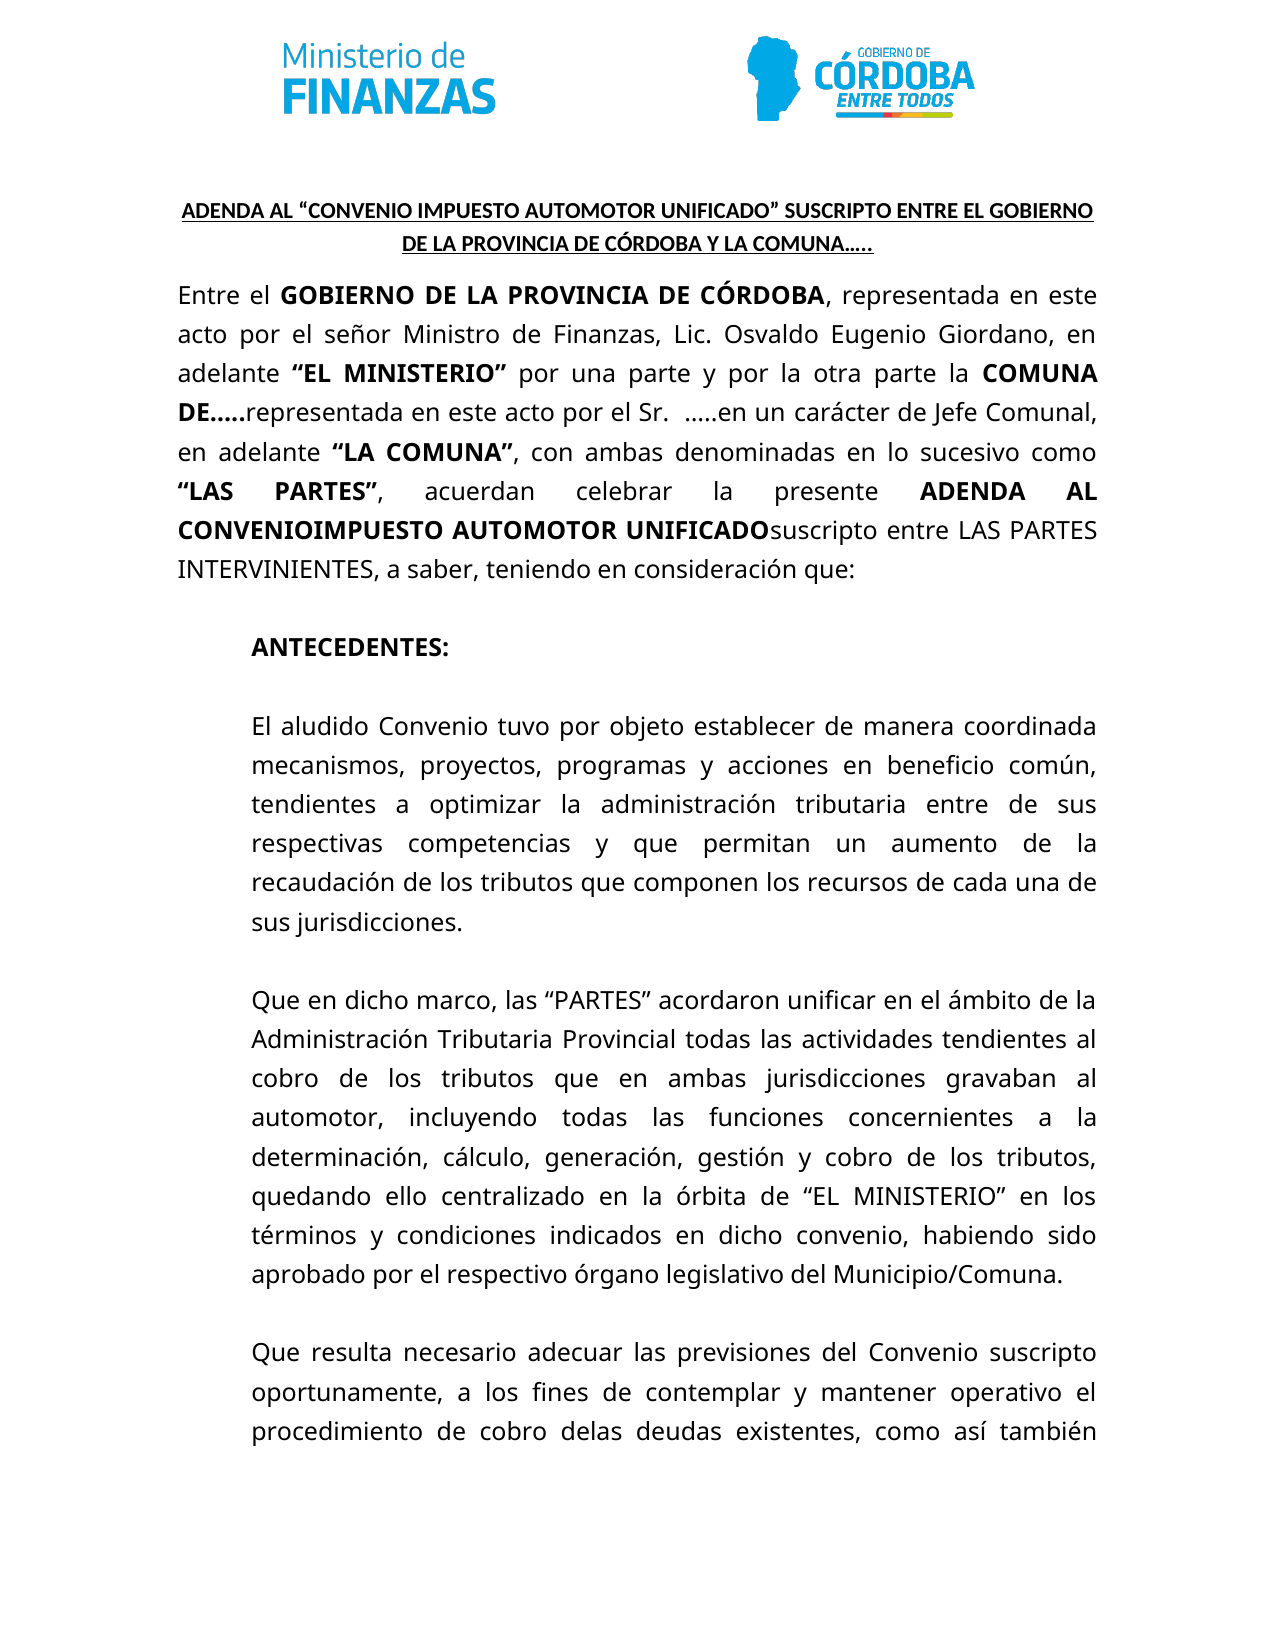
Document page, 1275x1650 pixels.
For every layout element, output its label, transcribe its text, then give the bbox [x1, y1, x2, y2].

text ADENDA AL “CONVENIO IMPUESTO AUTOMOTOR UNIFICADO” SUSCRIPTO ENTRE EL GOBIERNO DE LA PROVINCIA DE CÓRDOBA Y LA COMUNA….. [177, 196, 1098, 257]
text Entre el GOBIERNO DE LA PROVINCIA DE CÓRDOBA, representada en este acto por el señor Ministro de Finanzas, Lic. Osvaldo Eugenio Giordano, en adelante “EL MINISTERIO” por una parte y por la otra parte la COMUNA DE…..representada en este acto por el Sr. …..en un carácter de Jefe Comunal, en adelante “LA COMUNA”, con ambas denominadas en lo sucesivo como “LAS PARTES”, acuerdan celebrar la presente ADENDA AL CONVENIOIMPUESTO AUTOMOTOR UNIFICADOsuscripto entre LAS PARTES INTERVINIENTES, a saber, teniendo en consideración que: [177, 277, 1098, 586]
picture [741, 31, 979, 126]
picture [275, 33, 498, 118]
text Que en dicho marco, las “PARTES” acordaron unificar en el ámbito de la Administración Tributaria Provincial todas las actividades tendientes al cobro de los tributos que en ambas jurisdicciones gravaban al automotor, incluyendo todas las funciones concernientes a la determinación, cálculo, generación, gestión y cobro de los tributos, quedando ello centralizado en la órbita de “EL MINISTERIO” en los términos y condiciones indicados en dicho convenio, habiendo sido aprobado por el respectivo órgano legislativo del Municipio/Comuna. [251, 982, 1098, 1291]
text El aludido Convenio tuvo por objeto establecer de manera coordinada mecanismos, proyectos, programas y acciones en beneficio común, tendientes a optimizar la administración tributaria entre de sus respectivas competencias y que permitan un aumento de la recaudación de los tributos que componen los recursos de cada una de sus jurisdicciones. [251, 708, 1098, 938]
text ANTECEDENTES: [251, 630, 1098, 664]
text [251, 1335, 1098, 1447]
